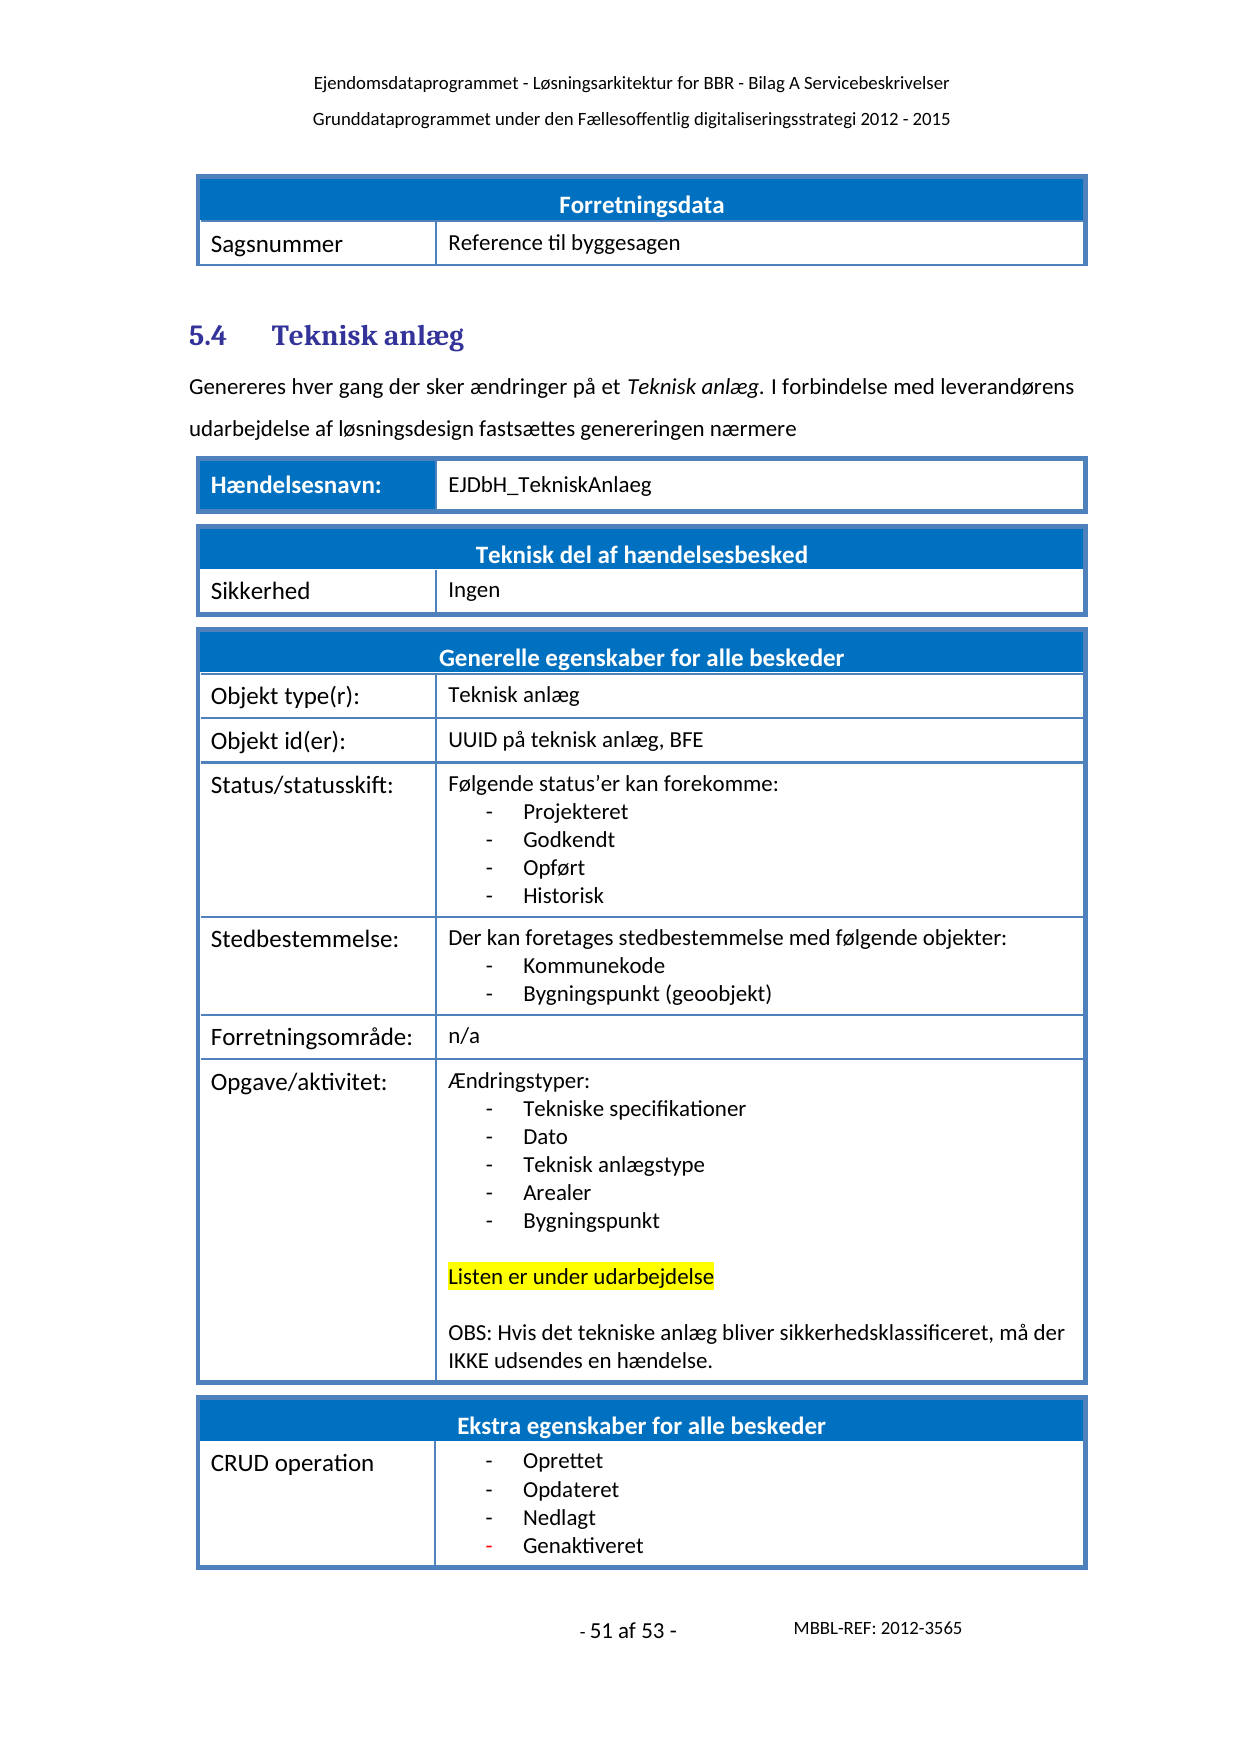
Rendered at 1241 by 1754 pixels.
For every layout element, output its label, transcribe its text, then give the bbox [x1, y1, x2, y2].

table_cell Ændringstyper: Tekniske specifikationer Dato Teknisk anlægstype Arealer Bygningspunkt Listen er under udarbejdelse OBS: Hvis det tekniske anlæg bliver sikkerhedsklassificeret, må der IKKE udsendes en hændelse. [437, 1060, 1083, 1380]
table_header EJDbH_TekniskAnlaeg [437, 461, 1083, 509]
table_cell Teknisk anlæg [437, 675, 1083, 717]
table_cell Objekt id(er): [200, 718, 435, 761]
table_cell Opgave/aktivitet: [200, 1059, 435, 1380]
table_cell Sagsnummer [200, 221, 435, 264]
table_cell Følgende status’er kan forekomme: Projekteret Godkendt Opført Historisk [437, 764, 1083, 916]
table_header Ekstra egenskaber for alle beskeder [200, 1400, 1083, 1441]
table_header Forretningsdata [200, 179, 1083, 220]
table_cell Oprettet Opdateret Nedlagt Genaktiveret [436, 1441, 1083, 1565]
table_header Teknisk del af hændelsesbesked [200, 529, 1083, 569]
table_cell Sikkerhed [200, 570, 435, 612]
table_header Generelle egenskaber for alle beskeder [200, 632, 1083, 672]
subtitle Teknisk anlæg [189, 319, 1075, 353]
table_cell CRUD operation [200, 1441, 434, 1565]
table_cell Forretningsområde: [200, 1015, 435, 1058]
table_header Hændelsesnavn: [200, 461, 435, 509]
table_cell Reference til byggesagen [437, 222, 1083, 264]
table_cell UUID på teknisk anlæg, BFE [437, 719, 1083, 761]
text Genereres hver gang der sker ændringer på et Teknisk anlæg. I forbindelse med leverandørens udarbejdelse af løsningsdesign fastsættes genereringen nærmere [189, 372, 1075, 442]
table_cell Ingen [437, 570, 1083, 612]
table_cell n/a [437, 1016, 1083, 1058]
table_cell Status/statusskift: [200, 762, 435, 916]
table_cell Objekt type(r): [200, 674, 435, 717]
table_cell Der kan foretages stedbestemmelse med følgende objekter: Kommunekode Bygningspunkt (geoobjekt) [437, 918, 1083, 1013]
table_cell Stedbestemmelse: [200, 917, 435, 1013]
